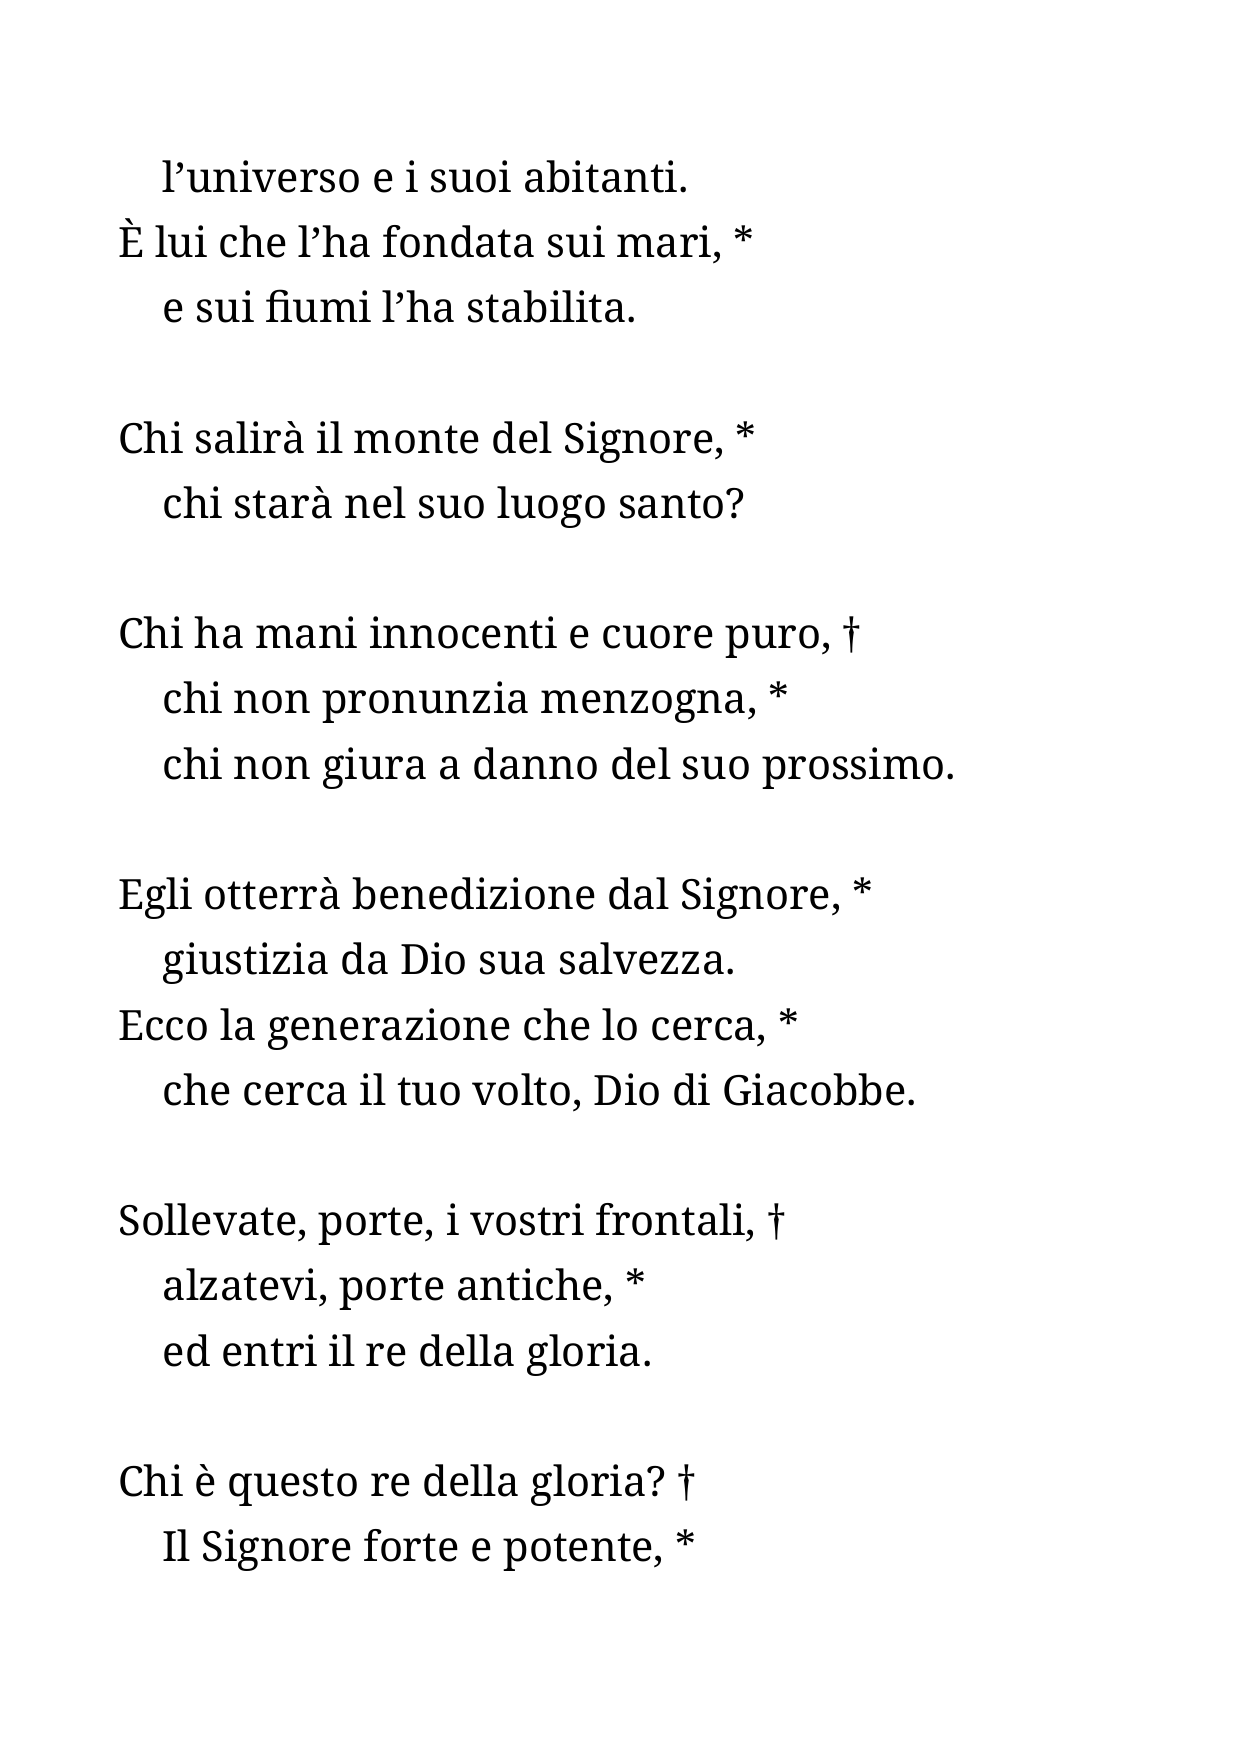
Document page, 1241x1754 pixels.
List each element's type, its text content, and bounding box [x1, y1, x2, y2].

text Chi salirà il monte del Signore, * [118, 408, 1122, 465]
text Ecco la generazione che lo cerca, * [118, 995, 1122, 1052]
text giustizia da Dio sua salvezza. [118, 930, 1122, 987]
text Egli otterrà benedizione dal Signore, * [118, 865, 1122, 922]
text chi non giura a danno del suo prossimo. [118, 734, 1122, 791]
text È lui che l’ha fondata sui mari, * [118, 213, 1122, 269]
text alzatevi, porte antiche, * [118, 1256, 1122, 1313]
text chi starà nel suo luogo santo? [118, 474, 1122, 530]
text Chi ha mani innocenti e cuore puro, † [118, 604, 1122, 661]
text e sui fiumi l’ha stabilita. [118, 278, 1122, 335]
text Sollevate, porte, i vostri frontali, † [118, 1191, 1122, 1248]
text che cerca il tuo volto, Dio di Giacobbe. [118, 1061, 1122, 1117]
text Chi è questo re della gloria? † [118, 1452, 1122, 1508]
text ed entri il re della gloria. [118, 1321, 1122, 1378]
text chi non pronunzia menzogna, * [118, 669, 1122, 726]
text Il Signore forte e potente, * [118, 1517, 1122, 1574]
text l’universo e i suoi abitanti. [118, 148, 1122, 204]
